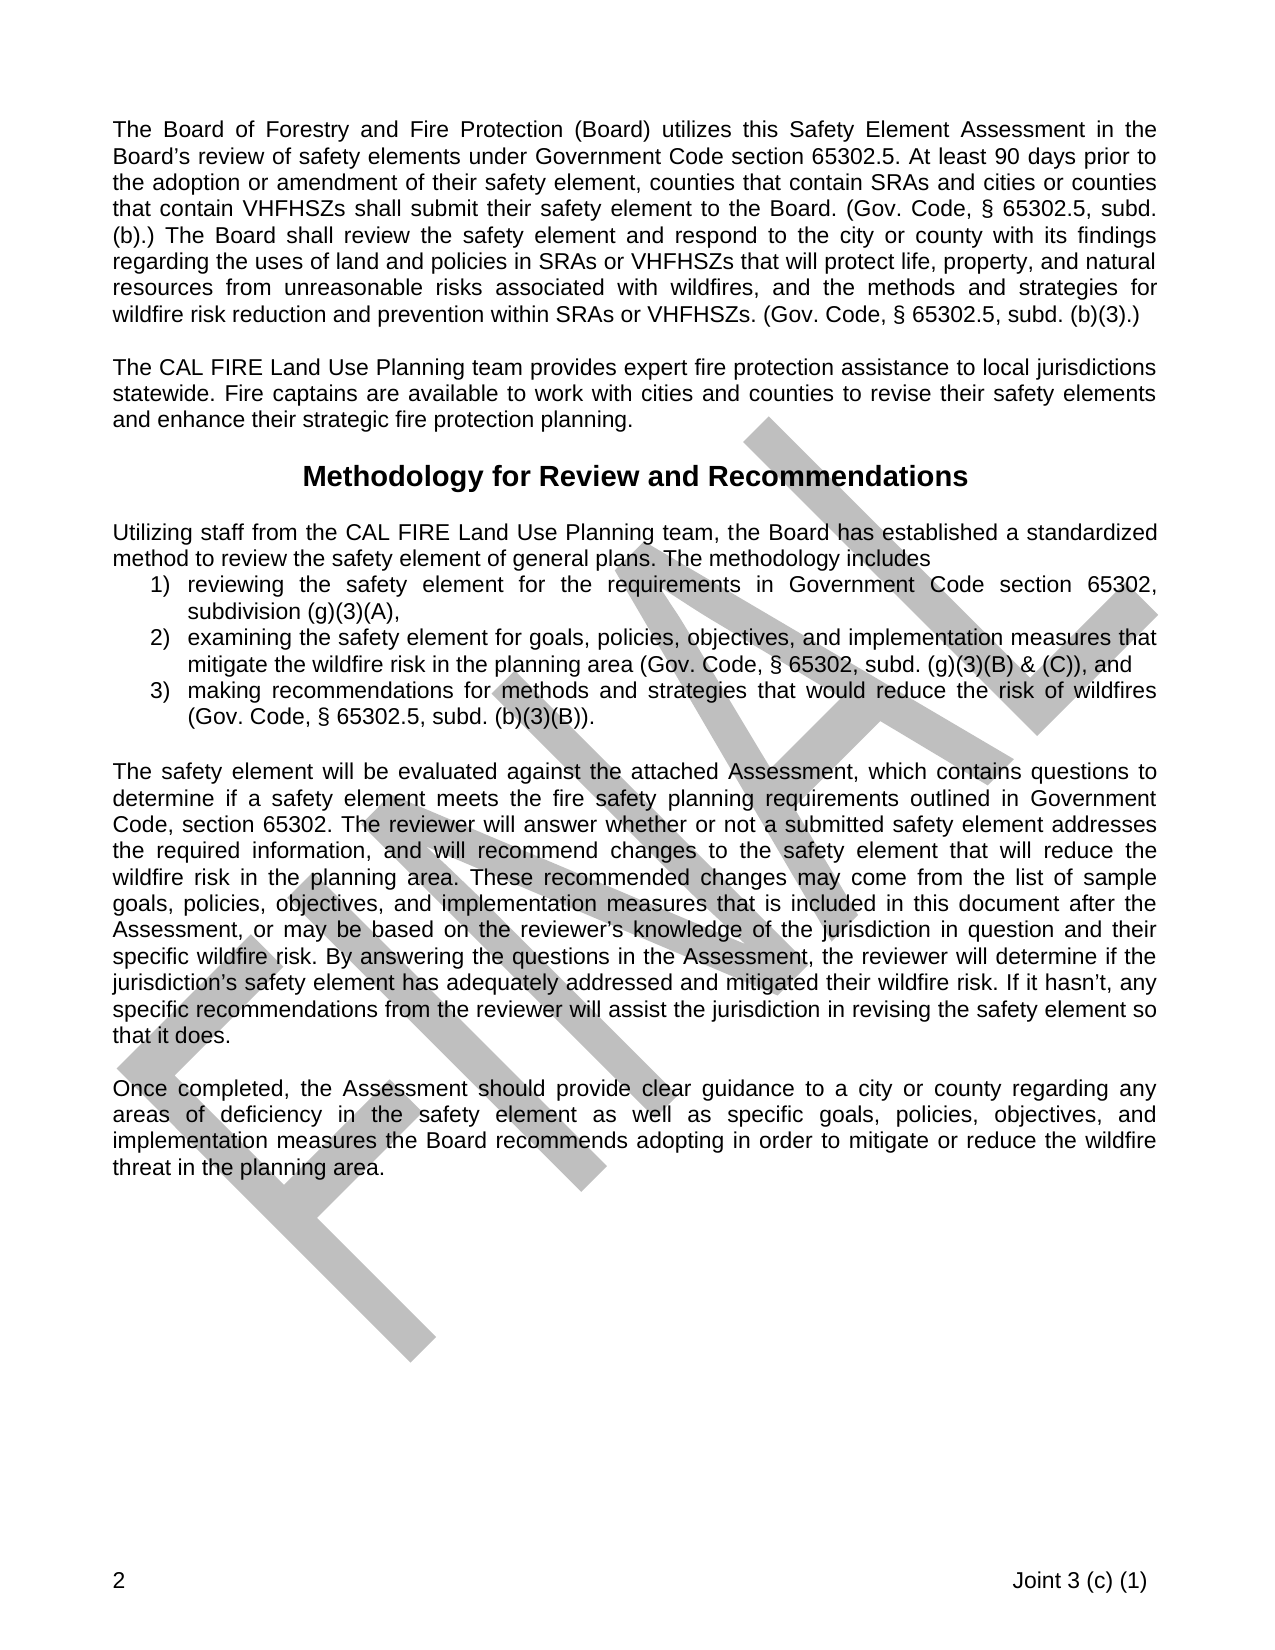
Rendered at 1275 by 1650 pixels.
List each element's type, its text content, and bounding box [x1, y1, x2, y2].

list examining the safety element for goals, policies, objectives, and implementation measures that mitigate the wildfire risk in the planning area (Gov. Code, § 65302, subd. (g)(3)(B) & (C)), and [150, 624, 1158, 677]
list reviewing the safety element for the requirements in Government Code section 65302, subdivision (g)(3)(A), [150, 571, 1158, 624]
text Once completed, the Assessment should provide clear guidance to a city or county regarding any areas of deficiency in the safety element as well as specific goals, policies, objectives, and implementation measures the Board recommends adopting in order to mitigate or reduce the wildfire threat in the planning area. [112, 1074, 1158, 1180]
text The CAL FIRE Land Use Planning team provides expert fire protection assistance to local jurisdictions statewide. Fire captains are available to work with cities and counties to revise their safety elements and enhance their strategic fire protection planning. [112, 353, 1158, 432]
text Utilizing staff from the CAL FIRE Land Use Planning team, the Board has established a standardized method to review the safety element of general plans. The methodology includes [112, 519, 1158, 571]
text The safety element will be evaluated against the attached Assessment, which contains questions to determine if a safety element meets the fire safety planning requirements outlined in Government Code, section 65302. The reviewer will answer whether or not a submitted safety element addresses the required information, and will recommend changes to the safety element that will reduce the wildfire risk in the planning area. These recommended changes may come from the list of sample goals, policies, objectives, and implementation measures that is included in this document after the Assessment, or may be based on the reviewer’s knowledge of the jurisdiction in question and their specific wildfire risk. By answering the questions in the Assessment, the reviewer will determine if the jurisdiction’s safety element has adequately addressed and mitigated their wildfire risk. If it hasn’t, any specific recommendations from the reviewer will assist the jurisdiction in revising the safety element so that it does. [112, 758, 1158, 1048]
list making recommendations for methods and strategies that would reduce the risk of wildfires (Gov. Code, § 65302.5, subd. (b)(3)(B)). [150, 677, 1158, 729]
text The Board of Forestry and Fire Protection (Board) utilizes this Safety Element Assessment in the Board’s review of safety elements under Government Code section 65302.5. At least 90 days prior to the adoption or amendment of their safety element, counties that contain SRAs and cities or counties that contain VHFHSZs shall submit their safety element to the Board. (Gov. Code, § 65302.5, subd. (b).) The Board shall review the safety element and respond to the city or county with its findings regarding the uses of land and policies in SRAs or VHFHSZs that will protect life, property, and natural resources from unreasonable risks associated with wildfires, and the methods and strategies for wildfire risk reduction and prevention within SRAs or VHFHSZs. (Gov. Code, § 65302.5, subd. (b)(3).) [112, 116, 1158, 327]
text Methodology for Review and Recommendations [112, 459, 1158, 492]
